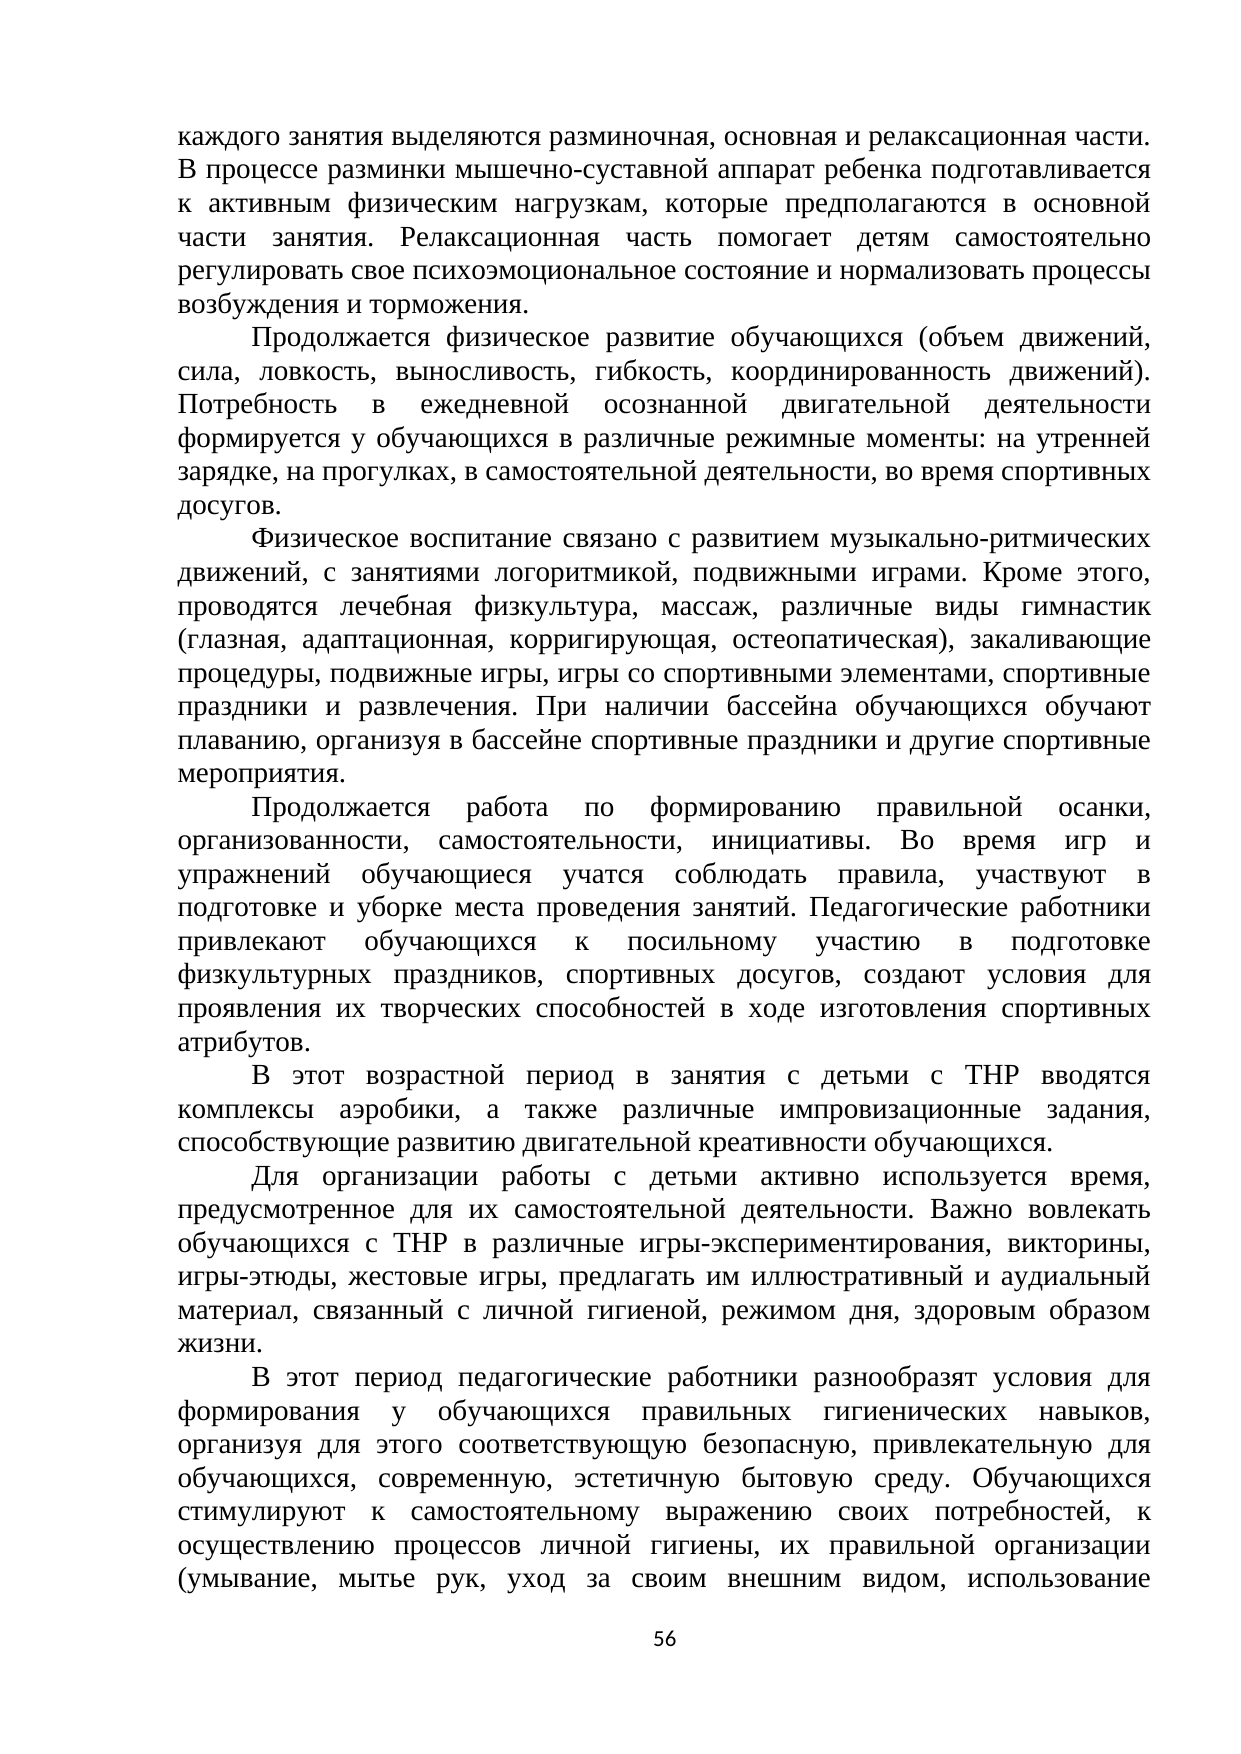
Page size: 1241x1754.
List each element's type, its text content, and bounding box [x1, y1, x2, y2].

text Физическое воспитание связано с развитием музыкально-ритмических движений, с занятиями логоритмикой, подвижными играми. Кроме этого, проводятся лечебная физкультура, массаж, различные виды гимнастик (глазная, адаптационная, корригирующая, остеопатическая), закаливающие процедуры, подвижные игры, игры со спортивными элементами, спортивные праздники и развлечения. При наличии бассейна обучающихся обучают плаванию, организуя в бассейне спортивные праздники и другие спортивные мероприятия. [177, 521, 1152, 789]
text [177, 118, 1152, 319]
text В этот возрастной период в занятия с детьми с ТНР вводятся комплексы аэробики, а также различные импровизационные задания, способствующие развитию двигательной креативности обучающихся. [177, 1057, 1152, 1158]
text Продолжается физическое развитие обучающихся (объем движений, сила, ловкость, выносливость, гибкость, координированность движений). Потребность в ежедневной осознанной двигательной деятельности формируется у обучающихся в различные режимные моменты: на утренней зарядке, на прогулках, в самостоятельной деятельности, во время спортивных досугов. [177, 319, 1152, 521]
text Для организации работы с детьми активно используется время, предусмотренное для их самостоятельной деятельности. Важно вовлекать обучающихся с ТНР в различные игры-экспериментирования, викторины, игры-этюды, жестовые игры, предлагать им иллюстративный и аудиальный материал, связанный с личной гигиеной, режимом дня, здоровым образом жизни. [177, 1158, 1152, 1359]
text Продолжается работа по формированию правильной осанки, организованности, самостоятельности, инициативы. Во время игр и упражнений обучающиеся учатся соблюдать правила, участвуют в подготовке и уборке места проведения занятий. Педагогические работники привлекают обучающихся к посильному участию в подготовке физкультурных праздников, спортивных досугов, создают условия для проявления их творческих способностей в ходе изготовления спортивных атрибутов. [177, 789, 1152, 1057]
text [177, 1359, 1152, 1594]
